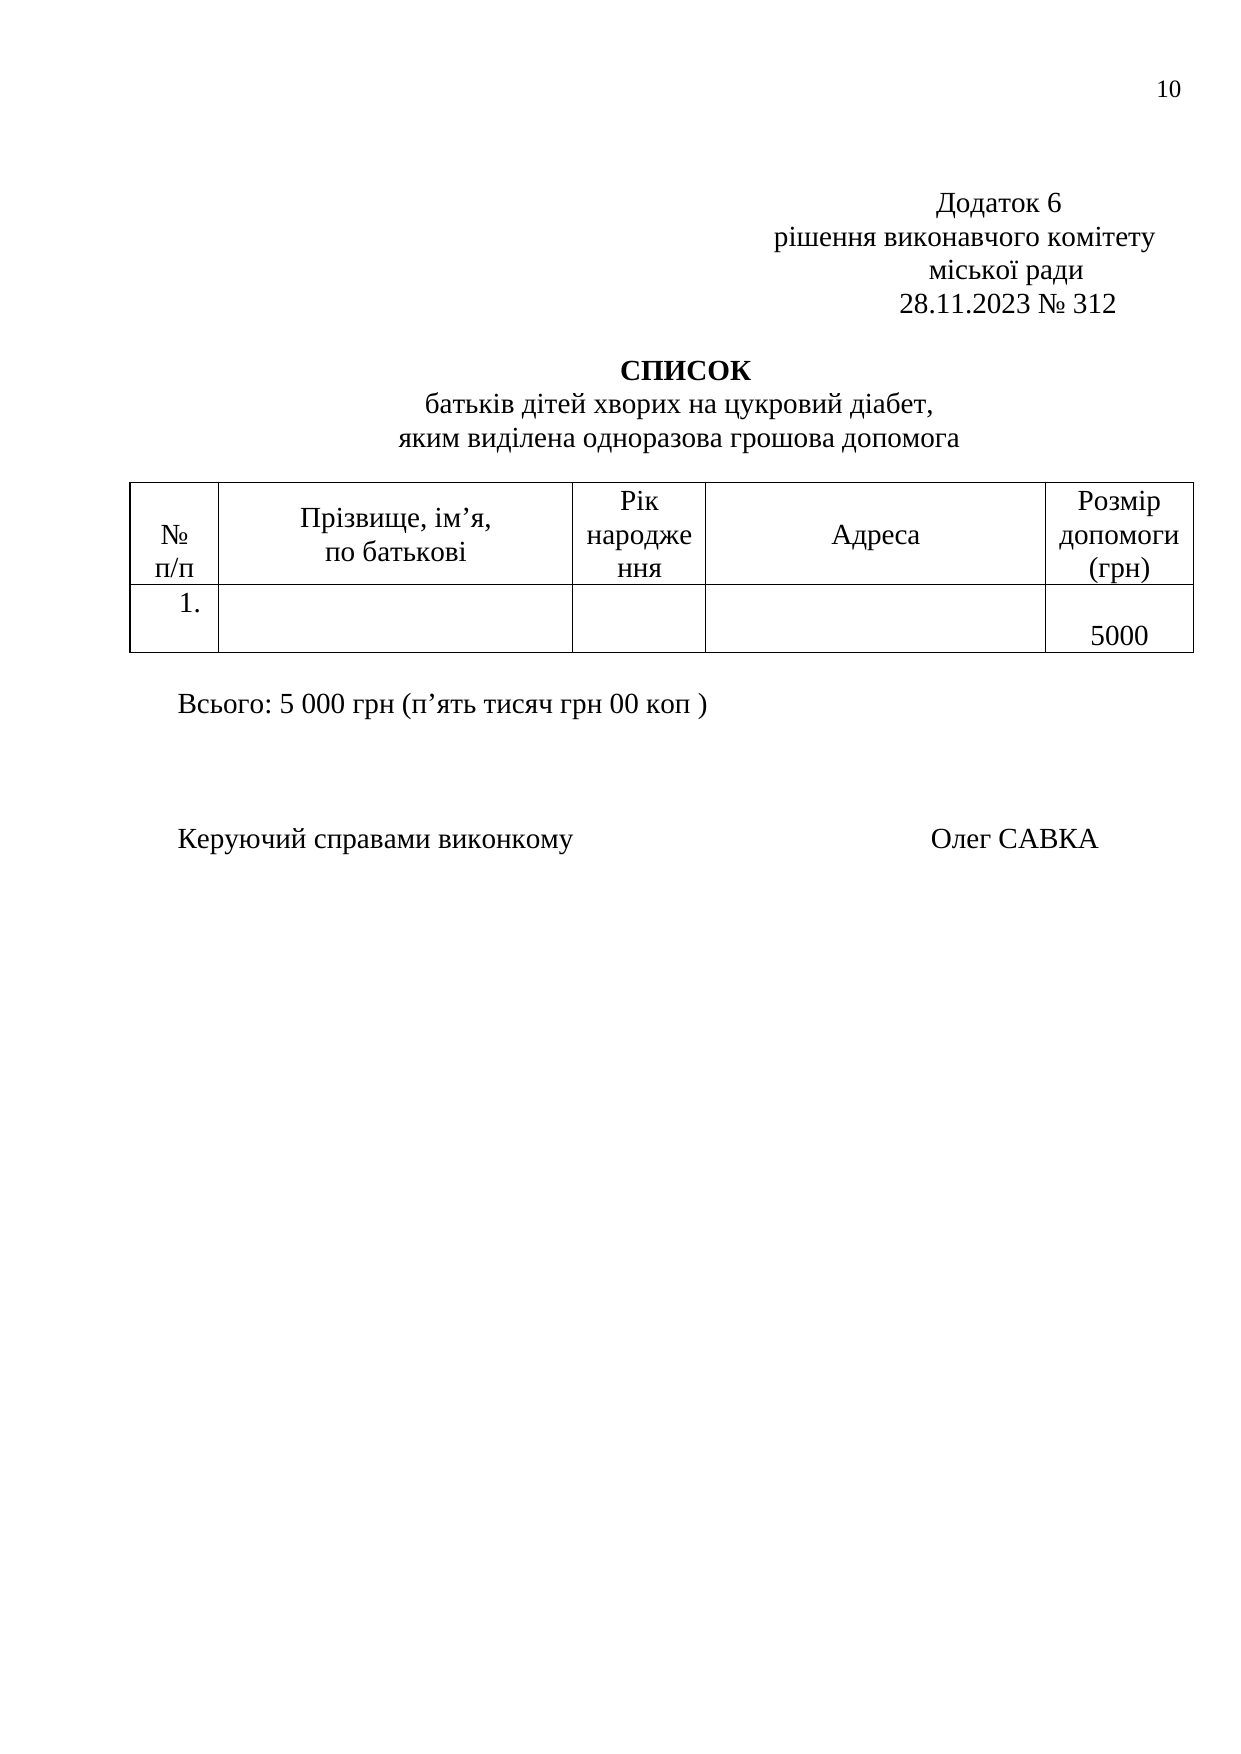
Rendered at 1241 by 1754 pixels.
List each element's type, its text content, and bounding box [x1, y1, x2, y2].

text міської ради [177, 252, 1181, 286]
table_header № п/п [131, 483, 218, 584]
table_cell [131, 585, 218, 652]
table_cell [219, 585, 572, 652]
text Всього: 5 000 грн (п’ять тисяч грн 00 коп ) [177, 687, 1181, 720]
text СПИСОК [546, 353, 1181, 386]
table_header Розмір допомоги(грн) [1046, 483, 1193, 584]
text Керуючий справами виконкому Олег САВКА [177, 821, 1181, 854]
table_header Рік народження [573, 483, 705, 584]
table_header Адреса [706, 483, 1045, 584]
text рішення виконавчого комітету [177, 219, 1181, 252]
table_cell [706, 585, 1045, 652]
text яким виділена одноразова грошова допомога [177, 420, 1181, 453]
table_header Прізвище, ім’я, по батькові [219, 483, 572, 584]
text 28.11.2023 № 312 [177, 286, 1181, 319]
text Додаток 6 [797, 185, 1181, 219]
text батьків дітей хворих на цукровий діабет, [177, 386, 1181, 420]
table_cell [573, 585, 705, 652]
table_cell 5000 [1046, 585, 1193, 652]
